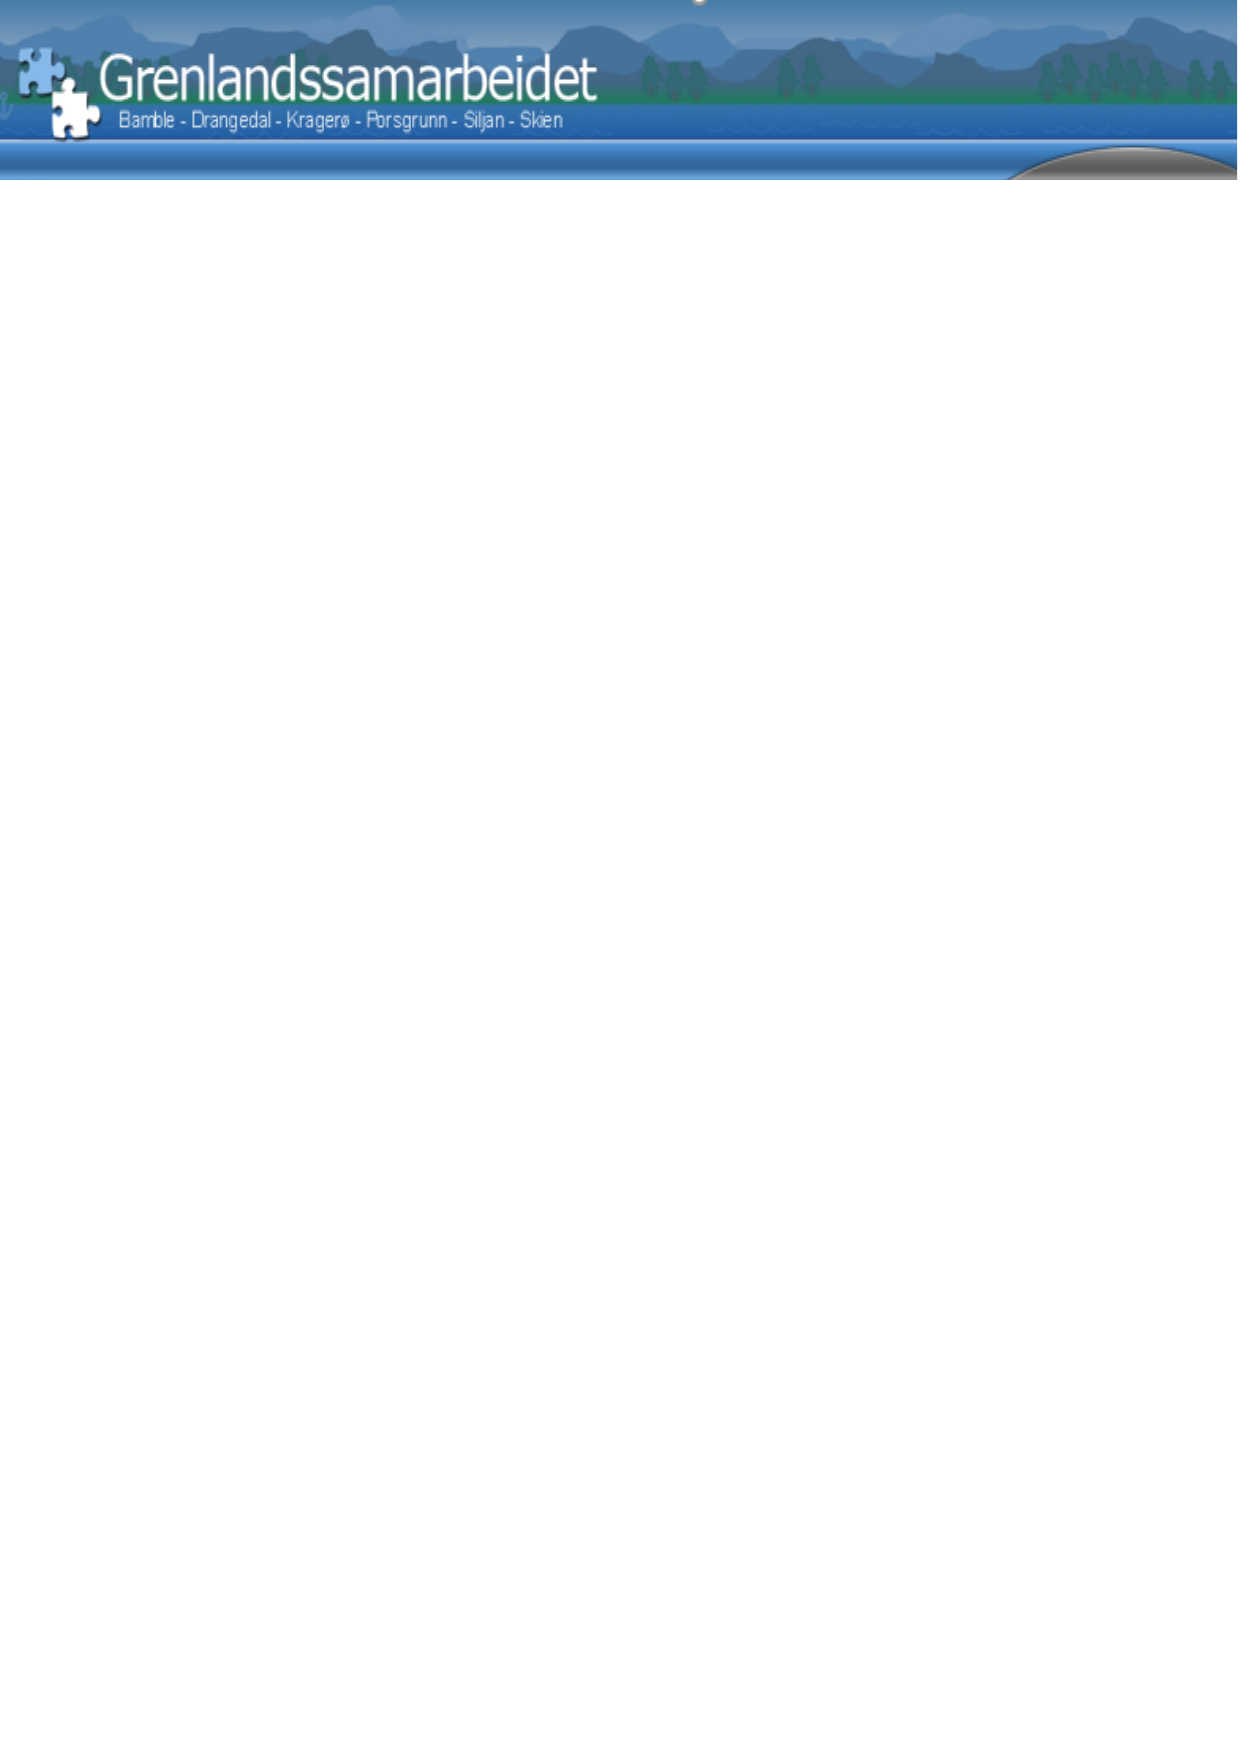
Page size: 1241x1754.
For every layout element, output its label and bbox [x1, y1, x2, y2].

picture [0, 0, 1236, 180]
